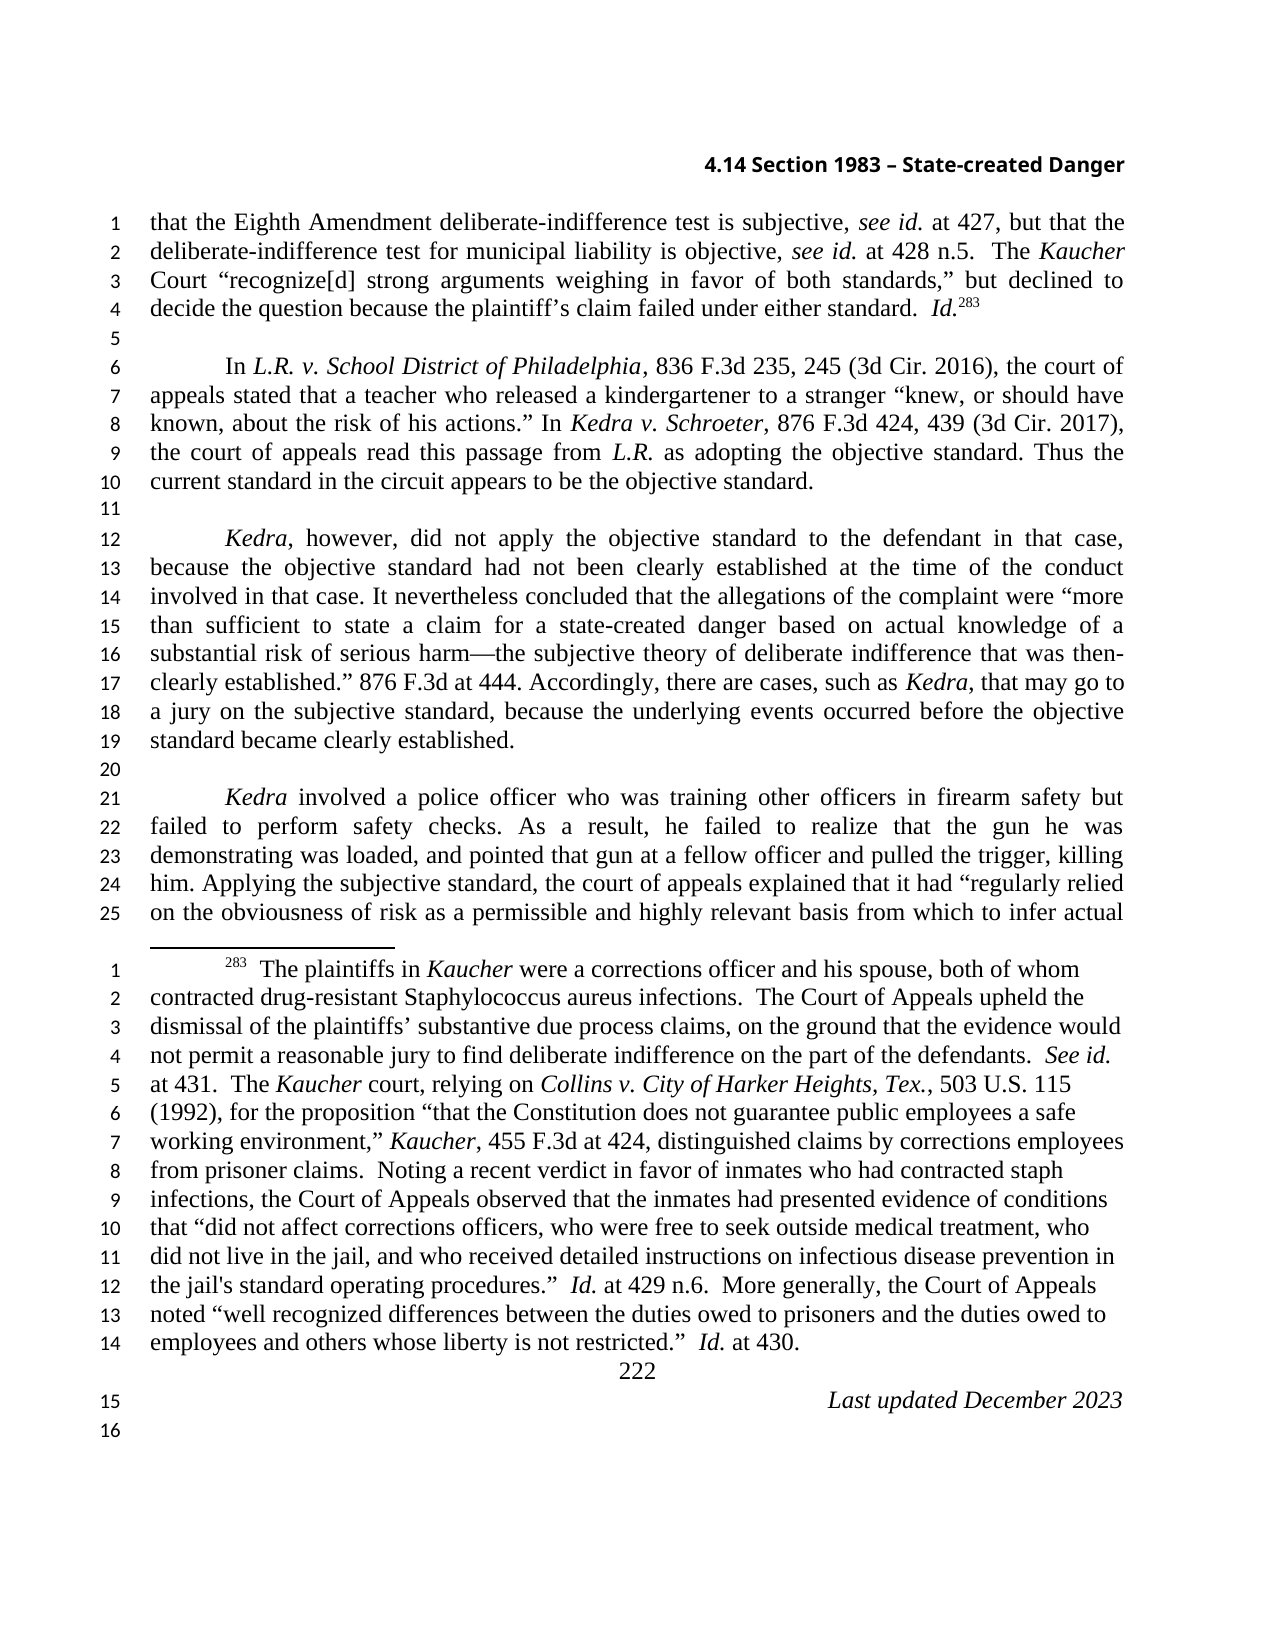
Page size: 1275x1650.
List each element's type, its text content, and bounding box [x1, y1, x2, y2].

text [150, 207, 1125, 322]
list In L.R. v. School District of Philadelphia, 836 F.3d 235, 245 (3d Cir. 2016), the court of appeals stated that a teacher who released a kindergartener to a stranger “knew, or should have known, about the risk of his actions.” In Kedra v. Schroeter, 876 F.3d 424, 439 (3d Cir. 2017), the court of appeals read this passage from L.R. as adopting the objective standard. Thus the current standard in the circuit appears to be the objective standard. [150, 351, 1125, 495]
list Kedra, however, did not apply the objective standard to the defendant in that case, because the objective standard had not been clearly established at the time of the conduct involved in that case. It nevertheless concluded that the allegations of the complaint were “more than sufficient to state a claim for a state-created danger based on actual knowledge of a substantial risk of serious harm—the subjective theory of deliberate indifference that was then-clearly established.” 876 F.3d at 444. Accordingly, there are cases, such as Kedra, that may go to a jury on the subjective standard, because the underlying events occurred before the objective standard became clearly established. [150, 523, 1125, 753]
list Kedra involved a police officer who was training other officers in firearm safety but failed to perform safety checks. As a result, he failed to realize that the gun he was demonstrating was loaded, and pointed that gun at a fellow officer and pulled the trigger, killing him. Applying the subjective standard, the court of appeals explained that it had “regularly relied on the obviousness of risk as a permissible and highly relevant basis from which to infer actual knowledge—even directing in our Model Civil Jury Instructions that, in assessing deliberate indifference for state-created danger claims, a jury is ‘entitled to infer from the obviousness of the risk that [the state actor] knew of the risk.’ Third Circuit Model Civil Jury Instructions § 4.14 (Mar. 2017).” Kedra v. Schroeter, 876 F.3d 424, 442 (3d Cir. 2017). Accordingly, the court concluded that the allegations of the complaint permitted the inference that the defendant officer “acted with actual knowledge of a substantial risk of lethal harm—that is, knowledge that gives rise to a degree of culpability that shocks the conscience under the then-clearly established actual knowledge theory of deliberate indifference.” Id. at 448 (internal quotation marks and citations omitted); see also id. at 446–47 (stating that “the subjective knowledge test requires knowledge only of the substantial risk of serious harm, not of the certainty of that harm”). [150, 782, 1125, 926]
